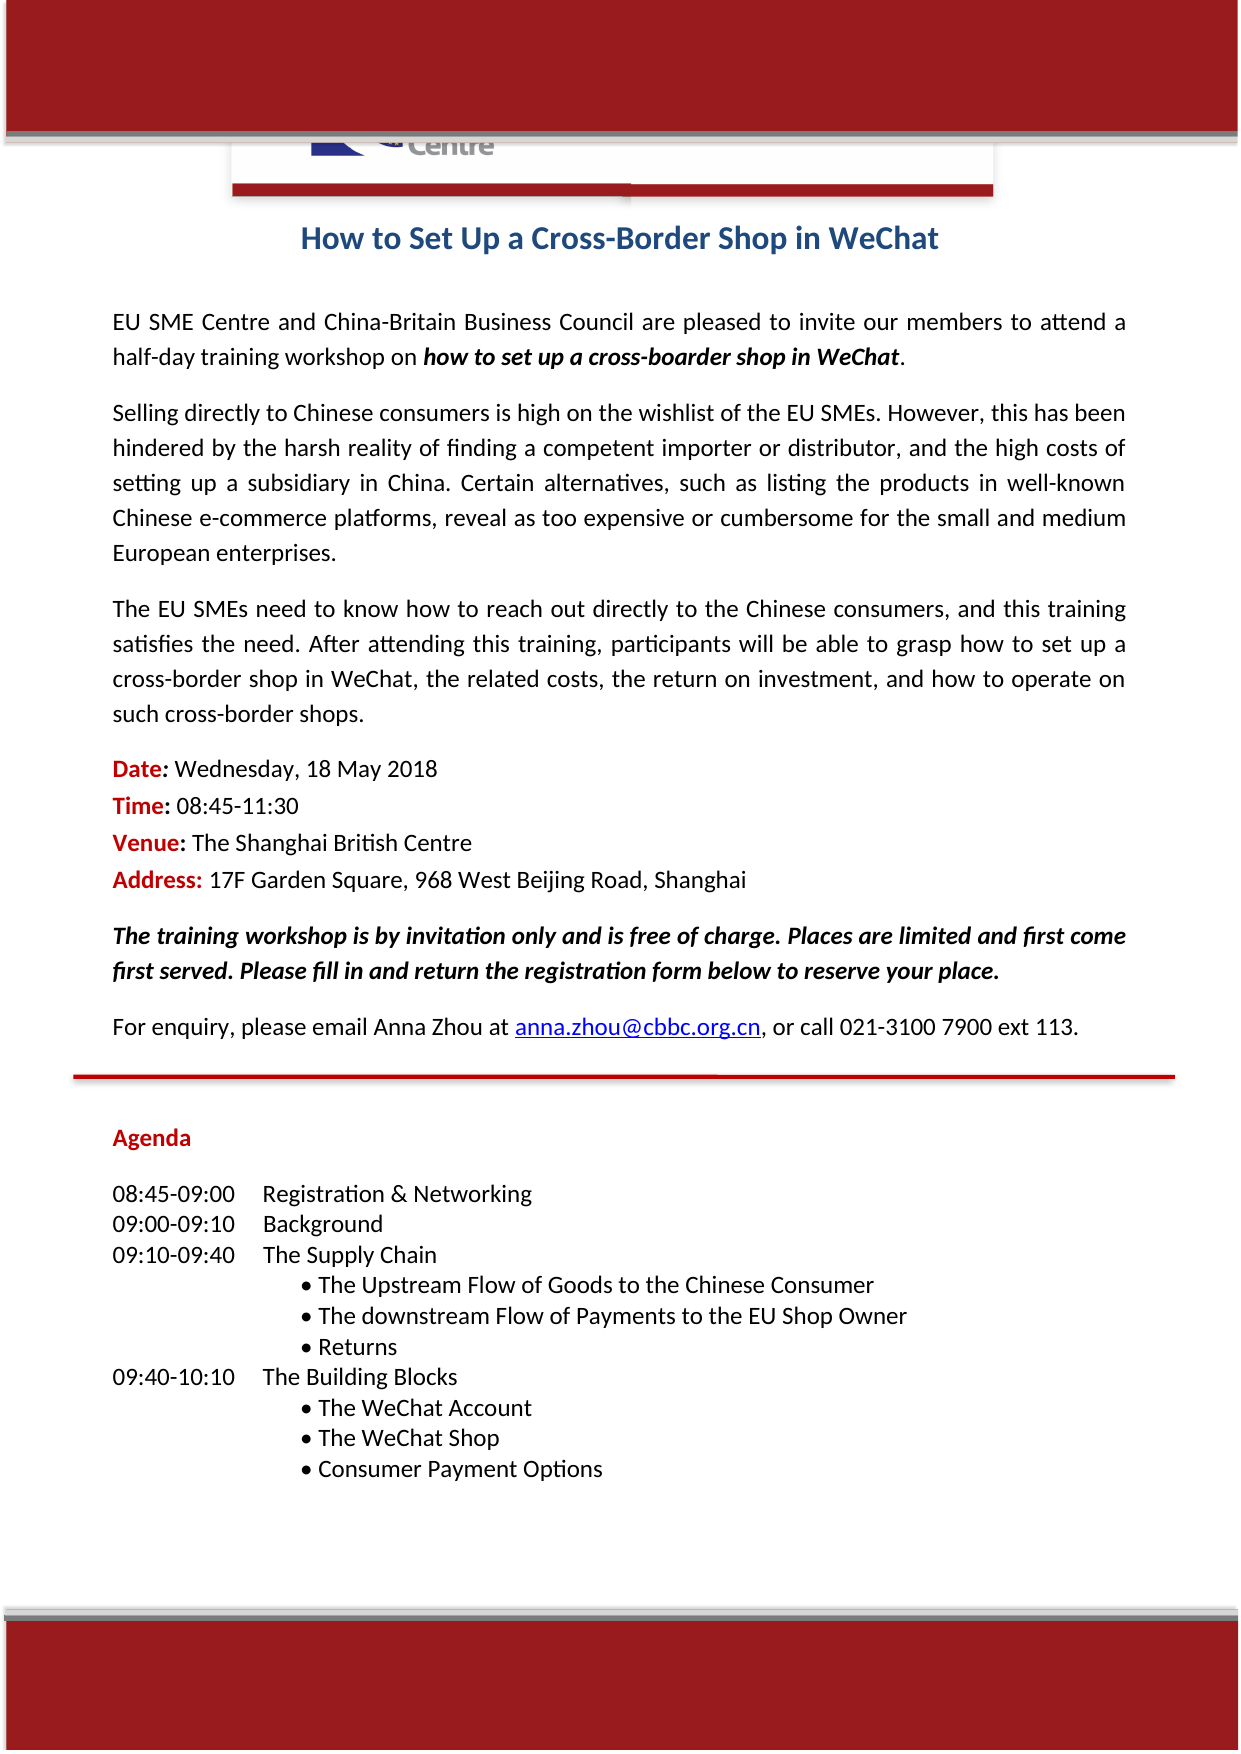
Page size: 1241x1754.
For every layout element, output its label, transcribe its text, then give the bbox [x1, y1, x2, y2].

text 09:10-09:40 The Supply Chain [112, 1239, 1128, 1270]
list • The WeChat Shop [300, 1422, 1128, 1453]
text Venue: The Shanghai British Centre [112, 827, 1128, 858]
text 09:40-10:10 The Building Blocks [112, 1361, 1128, 1392]
text Agenda [112, 1122, 1128, 1153]
text 08:45-09:00 Registration & Networking [112, 1178, 1128, 1209]
list • The downstream Flow of Payments to the EU Shop Owner [300, 1300, 1128, 1331]
text 09:00-09:10 Background [112, 1209, 1128, 1239]
text Time: 08:45-11:30 [112, 790, 1128, 821]
text Address: 17F Garden Square, 968 West Beijing Road, Shanghai [112, 864, 1128, 894]
text How to Set Up a Cross-Border Shop in WeChat [112, 217, 1128, 258]
text The training workshop is by invitation only and is free of charge. Places are limited and first come first served. Please fill in and return the registration form below to reserve your place. [112, 920, 1128, 985]
text The EU SMEs need to know how to reach out directly to the Chinese consumers, and this training satisfies the need. After attending this training, participants will be able to grasp how to set up a cross-border shop in WeChat, the related costs, the return on investment, and how to operate on such cross-border shops. [112, 593, 1128, 728]
list • Consumer Payment Options [300, 1453, 1128, 1483]
list • The WeChat Account [300, 1392, 1128, 1422]
list • The Upstream Flow of Goods to the Chinese Consumer [300, 1270, 1128, 1300]
text For enquiry, please email Anna Zhou at anna.zhou@cbbc.org.cn, or call 021-3100 7900 ext 113. [112, 1011, 1128, 1041]
text Date: Wednesday, 18 May 2018 [112, 754, 1128, 784]
text EU SME Centre and China-Britain Business Council are pleased to invite our members to attend a half-day training workshop on how to set up a cross-boarder shop in WeChat. [112, 306, 1128, 372]
picture [0, 1603, 1238, 1750]
text Selling directly to Chinese consumers is high on the wishlist of the EU SMEs. However, this has been hindered by the harsh reality of finding a competent importer or distributor, and the high costs of setting up a subsidiary in China. Certain alternatives, such as listing the products in well-known Chinese e-commerce platforms, reveal as too expensive or cumbersome for the small and medium European enterprises. [112, 397, 1128, 567]
list • Returns [300, 1331, 1128, 1361]
picture [0, 0, 1236, 215]
